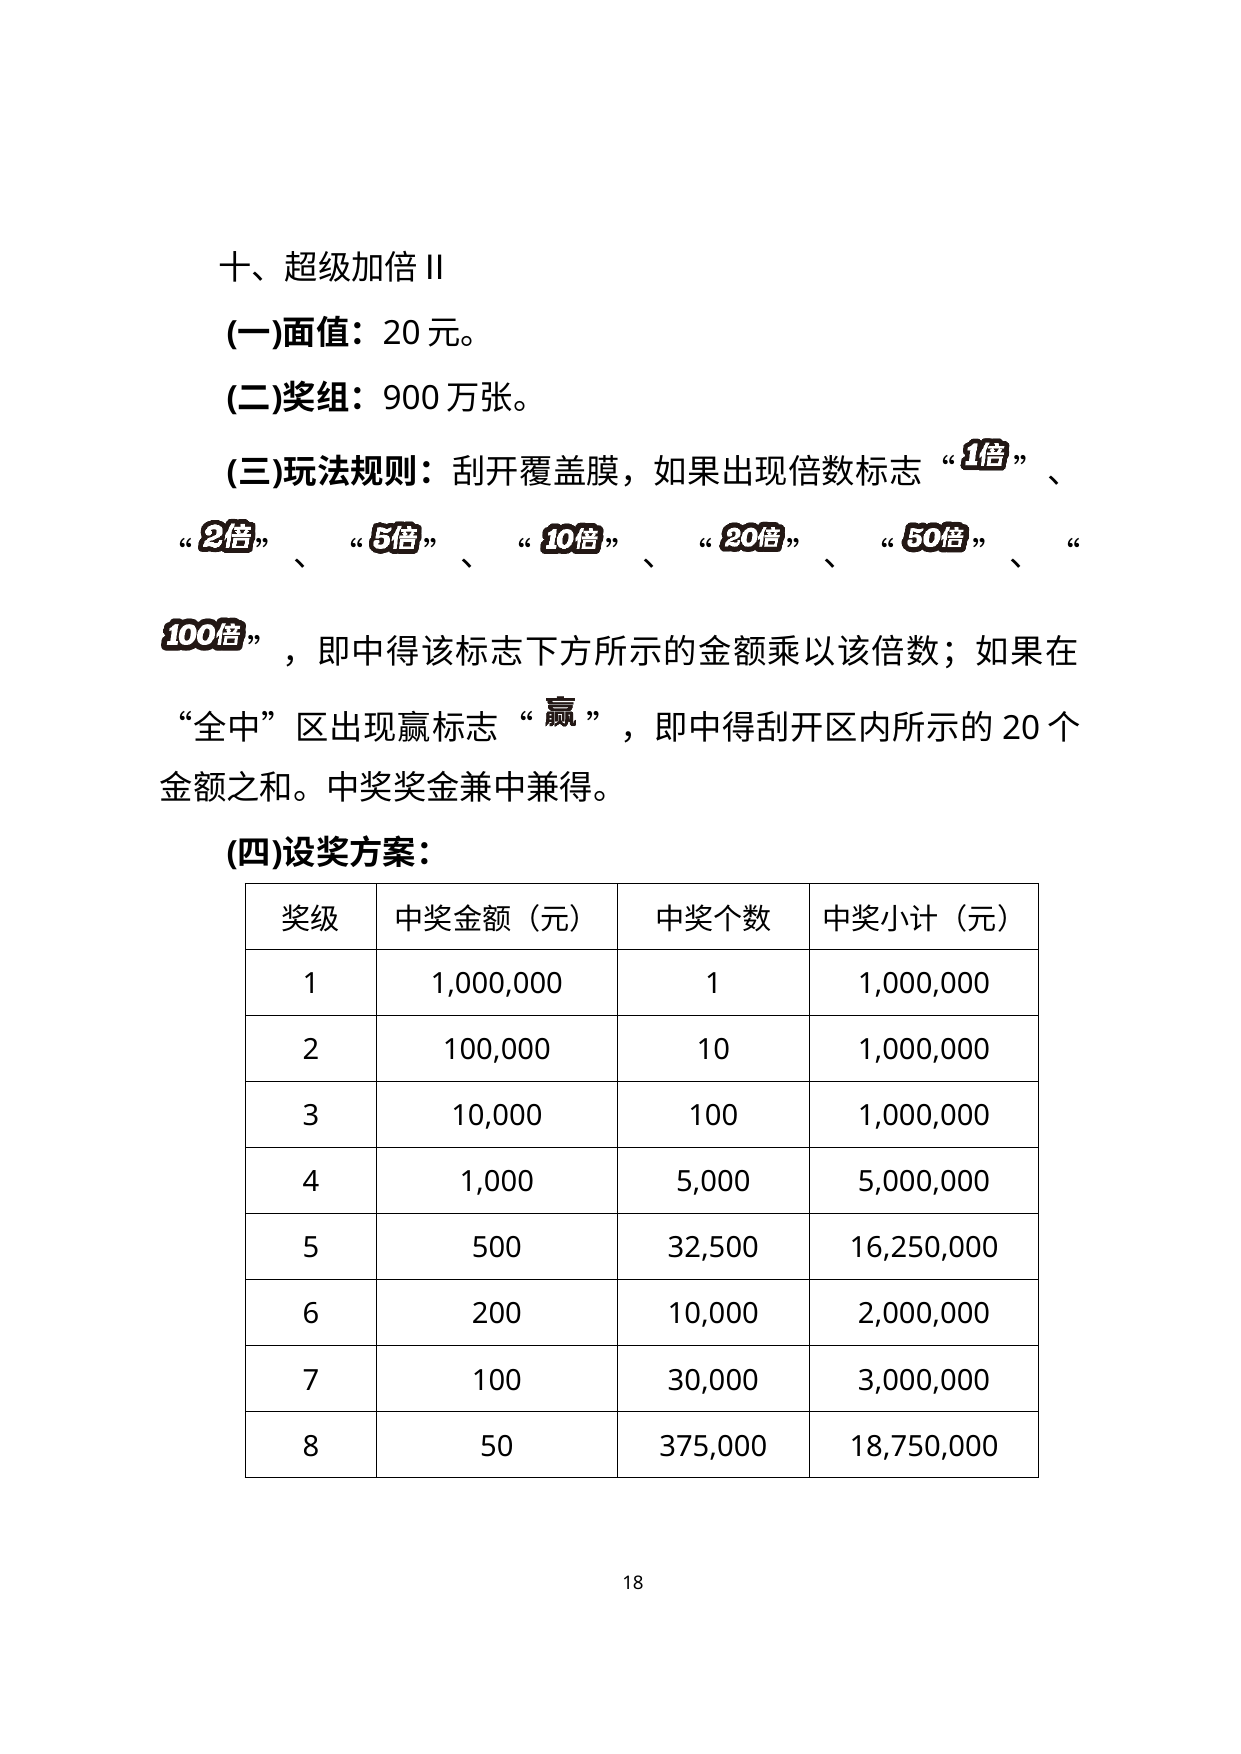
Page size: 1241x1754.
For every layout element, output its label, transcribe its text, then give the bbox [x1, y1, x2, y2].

table_cell 5 [246, 1214, 376, 1279]
table_cell 2,000,000 [810, 1280, 1038, 1345]
table_cell 10 [618, 1016, 809, 1081]
picture [159, 605, 248, 663]
table_cell 200 [377, 1280, 617, 1345]
text (二)奖组：900万张。 [159, 363, 1081, 428]
table_cell 30,000 [618, 1346, 809, 1411]
table_header 中奖金额（元） [377, 884, 617, 949]
table_cell 6 [246, 1280, 376, 1345]
table_cell 1,000,000 [377, 950, 617, 1015]
picture [535, 513, 605, 566]
table_cell 7 [246, 1346, 376, 1411]
text (一)面值：20元。 [159, 298, 1081, 363]
table_cell 5,000 [618, 1148, 809, 1213]
table_cell 1 [618, 950, 809, 1015]
text 十、超级加倍Ⅱ [218, 233, 1081, 298]
picture [367, 510, 424, 566]
table_cell 50 [377, 1412, 617, 1477]
table_cell 100,000 [377, 1016, 617, 1081]
table_cell 18,750,000 [810, 1412, 1038, 1477]
table_cell 1,000,000 [810, 1082, 1038, 1147]
table_cell 8 [246, 1412, 376, 1477]
table_header 奖级 [246, 884, 376, 949]
picture [534, 687, 587, 740]
picture [196, 507, 256, 566]
text (四)设奖方案： [159, 818, 1081, 883]
table_cell 32,500 [618, 1214, 809, 1279]
text (三)玩法规则：刮开覆盖膜，如果出现倍数标志“”、“”、“”、“”、“”、“”、“”，即中得该标志下方所示的金额乘以该倍数；如果在“全中”区出现赢标志“”，即中得刮开区内所示的20个金额之和。中奖奖金兼中兼得。 [159, 428, 1081, 818]
table_cell 1,000,000 [810, 1016, 1038, 1081]
picture [898, 514, 973, 566]
table_cell 1,000 [377, 1148, 617, 1213]
table_cell 1 [246, 950, 376, 1015]
table_cell 3,000,000 [810, 1346, 1038, 1411]
table_cell 4 [246, 1148, 376, 1213]
table_cell 5,000,000 [810, 1148, 1038, 1213]
table_header 中奖小计（元） [810, 884, 1038, 949]
table_cell 10,000 [618, 1280, 809, 1345]
table_cell 2 [246, 1016, 376, 1081]
table_cell 500 [377, 1214, 617, 1279]
table_cell 10,000 [377, 1082, 617, 1147]
table_cell 1,000,000 [810, 950, 1038, 1015]
table_cell 100 [618, 1082, 809, 1147]
table_cell 16,250,000 [810, 1214, 1038, 1279]
table_cell 375,000 [618, 1412, 809, 1477]
table_cell 3 [246, 1082, 376, 1147]
picture [958, 427, 1014, 483]
table_header 中奖个数 [618, 884, 809, 949]
table_cell 100 [377, 1346, 617, 1411]
picture [717, 513, 787, 566]
